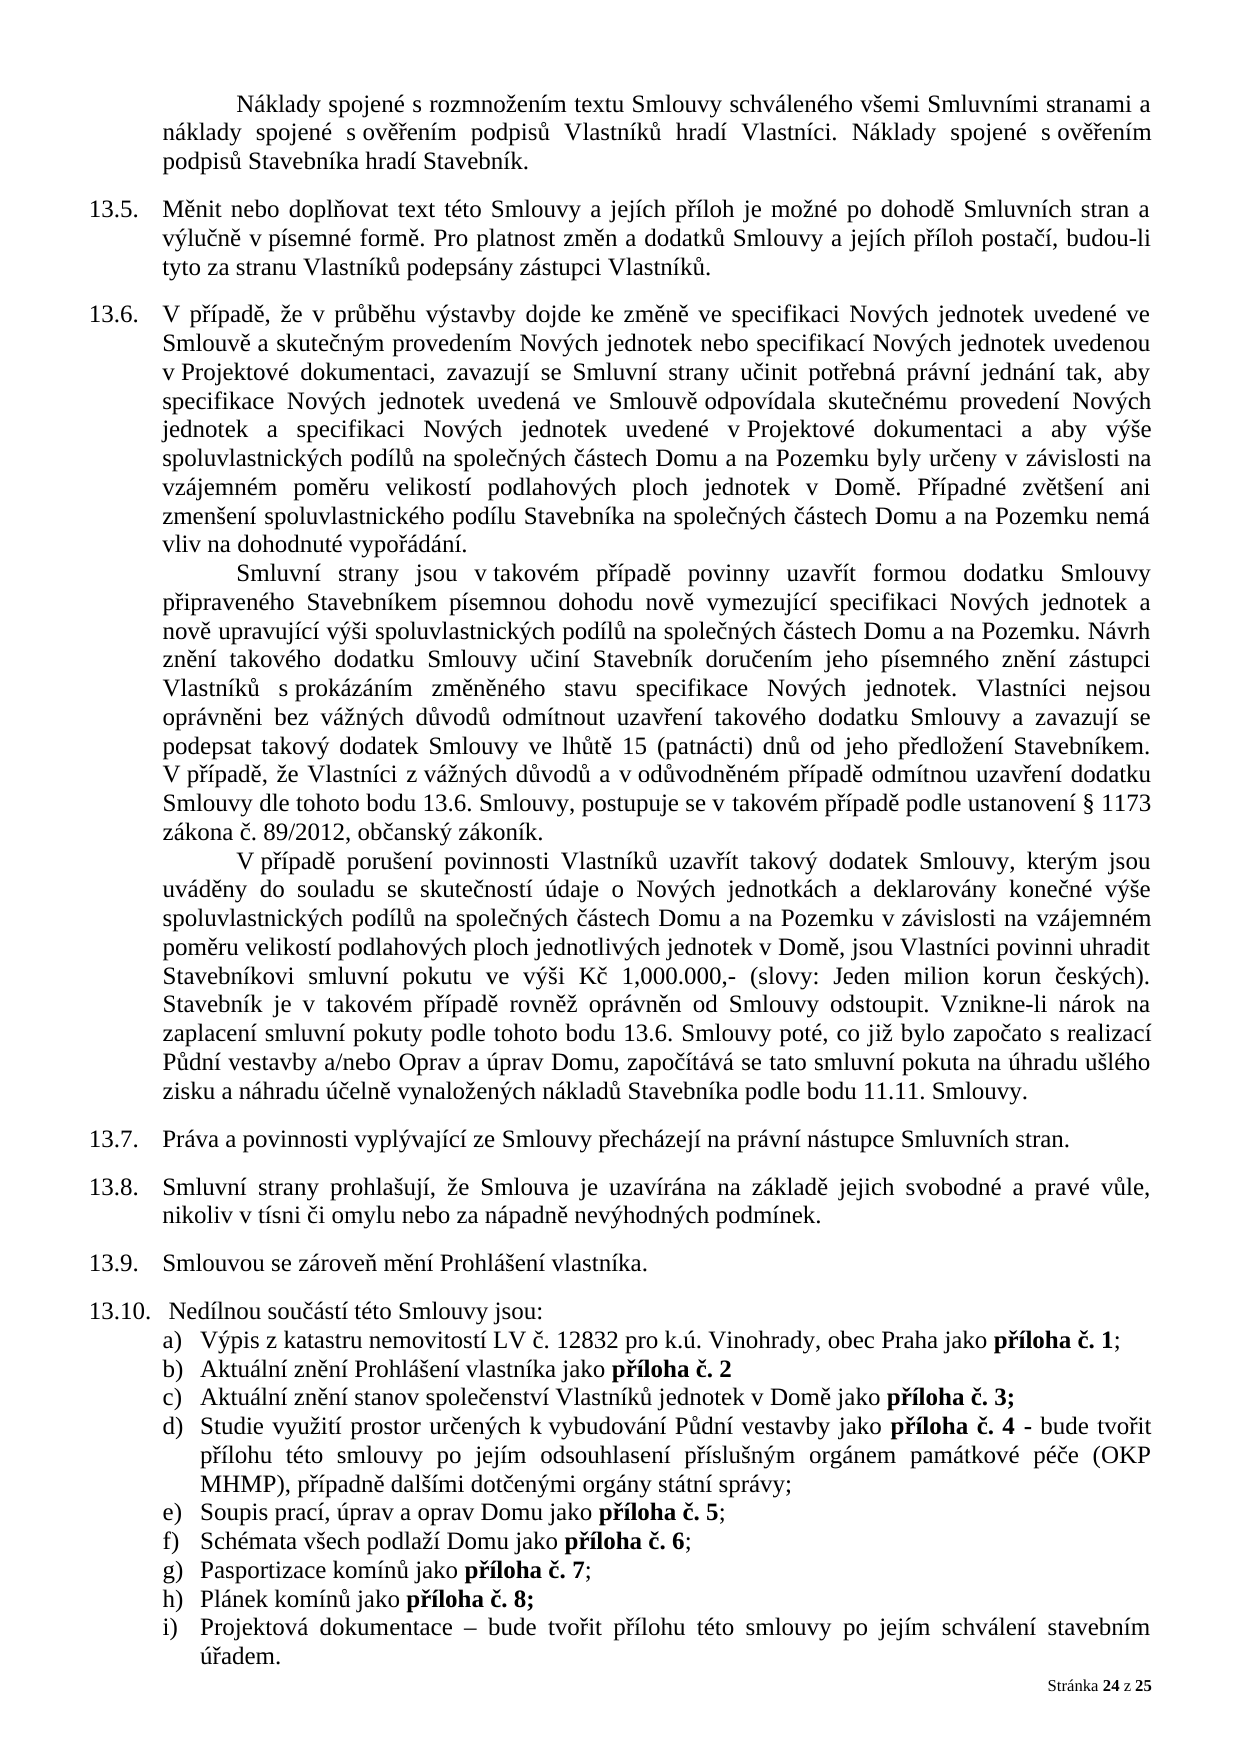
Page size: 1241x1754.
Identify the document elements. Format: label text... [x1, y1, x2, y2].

list Nedílnou součástí této Smlouvy jsou: [89, 1296, 1152, 1325]
list Plánek komínů jako příloha č. 8; [162, 1584, 1152, 1612]
list Projektová dokumentace – bude tvořit přílohu této smlouvy po jejím schválení stavebním úřadem. [162, 1612, 1152, 1670]
list V případě, že v průběhu výstavby dojde ke změně ve specifikaci Nových jednotek uvedené ve Smlouvě a skutečným provedením Nových jednotek nebo specifikací Nových jednotek uvedenou v Projektové dokumentaci, zavazují se Smluvní strany učinit potřebná právní jednání tak, aby specifikace Nových jednotek uvedená ve Smlouvě odpovídala skutečnému provedení Nových jednotek a specifikaci Nových jednotek uvedené v Projektové dokumentaci a aby výše spoluvlastnických podílů na společných částech Domu a na Pozemku byly určeny v závislosti na vzájemném poměru velikostí podlahových ploch jednotek v Domě. Případné zvětšení ani zmenšení spoluvlastnického podílu Stavebníka na společných částech Domu a na Pozemku nemá vliv na dohodnuté vypořádání. [89, 299, 1152, 558]
list Práva a povinnosti vyplývající ze Smlouvy přecházejí na právní nástupce Smluvních stran. [89, 1124, 1152, 1152]
list Smluvní strany prohlašují, že Smlouva je uzavírána na základě jejich svobodné a pravé vůle, nikoliv v tísni či omylu nebo za nápadně nevýhodných podmínek. [89, 1172, 1152, 1229]
list Výpis z katastru nemovitostí LV č. 12832 pro k.ú. Vinohrady, obec Praha jako příloha č. 1; [162, 1325, 1152, 1354]
list Aktuální znění Prohlášení vlastníka jako příloha č. 2 [162, 1354, 1152, 1382]
list Měnit nebo doplňovat text této Smlouvy a jejích příloh je možné po dohodě Smluvních stran a výlučně v písemné formě. Pro platnost změn a dodatků Smlouvy a jejích příloh postačí, budou-li tyto za stranu Vlastníků podepsány zástupci Vlastníků. [89, 194, 1152, 280]
list Schémata všech podlaží Domu jako příloha č. 6; [162, 1526, 1152, 1555]
list Aktuální znění stanov společenství Vlastníků jednotek v Domě jako příloha č. 3; [162, 1382, 1152, 1411]
text V případě porušení povinnosti Vlastníků uzavřít takový dodatek Smlouvy, kterým jsou uváděny do souladu se skutečností údaje o Nových jednotkách a deklarovány konečné výše spoluvlastnických podílů na společných částech Domu a na Pozemku v závislosti na vzájemném poměru velikostí podlahových ploch jednotlivých jednotek v Domě, jsou Vlastníci povinni uhradit Stavebníkovi smluvní pokutu ve výši Kč 1,000.000,- (slovy: Jeden milion korun českých). Stavebník je v takovém případě rovněž oprávněn od Smlouvy odstoupit. Vznikne-li nárok na zaplacení smluvní pokuty podle tohoto bodu 13.6. Smlouvy poté, co již bylo započato s realizací Půdní vestavby a/nebo Oprav a úprav Domu, započítává se tato smluvní pokuta na úhradu ušlého zisku a náhradu účelně vynaložených nákladů Stavebníka podle bodu 11.11. Smlouvy. [162, 846, 1152, 1104]
text Náklady spojené s rozmnožením textu Smlouvy schváleného všemi Smluvními stranami a náklady spojené s ověřením podpisů Vlastníků hradí Vlastníci. Náklady spojené s ověřením podpisů Stavebníka hradí Stavebník. [162, 89, 1152, 175]
list Pasportizace komínů jako příloha č. 7; [162, 1555, 1152, 1584]
list Smlouvou se zároveň mění Prohlášení vlastníka. [89, 1248, 1152, 1277]
list Soupis prací, úprav a oprav Domu jako příloha č. 5; [162, 1497, 1152, 1526]
text Smluvní strany jsou v takovém případě povinny uzavřít formou dodatku Smlouvy připraveného Stavebníkem písemnou dohodu nově vymezující specifikaci Nových jednotek a nově upravující výši spoluvlastnických podílů na společných částech Domu a na Pozemku. Návrh znění takového dodatku Smlouvy učiní Stavebník doručením jeho písemného znění zástupci Vlastníků s prokázáním změněného stavu specifikace Nových jednotek. Vlastníci nejsou oprávněni bez vážných důvodů odmítnout uzavření takového dodatku Smlouvy a zavazují se podepsat takový dodatek Smlouvy ve lhůtě 15 (patnácti) dnů od jeho předložení Stavebníkem. V případě, že Vlastníci z vážných důvodů a v odůvodněném případě odmítnou uzavření dodatku Smlouvy dle tohoto bodu 13.6. Smlouvy, postupuje se v takovém případě podle ustanovení § 1173 zákona č. 89/2012, občanský zákoník. [162, 558, 1152, 846]
list Studie využití prostor určených k vybudování Půdní vestavby jako příloha č. 4 - bude tvořit přílohu této smlouvy po jejím odsouhlasení příslušným orgánem památkové péče (OKP MHMP), případně dalšími dotčenými orgány státní správy; [162, 1411, 1152, 1497]
